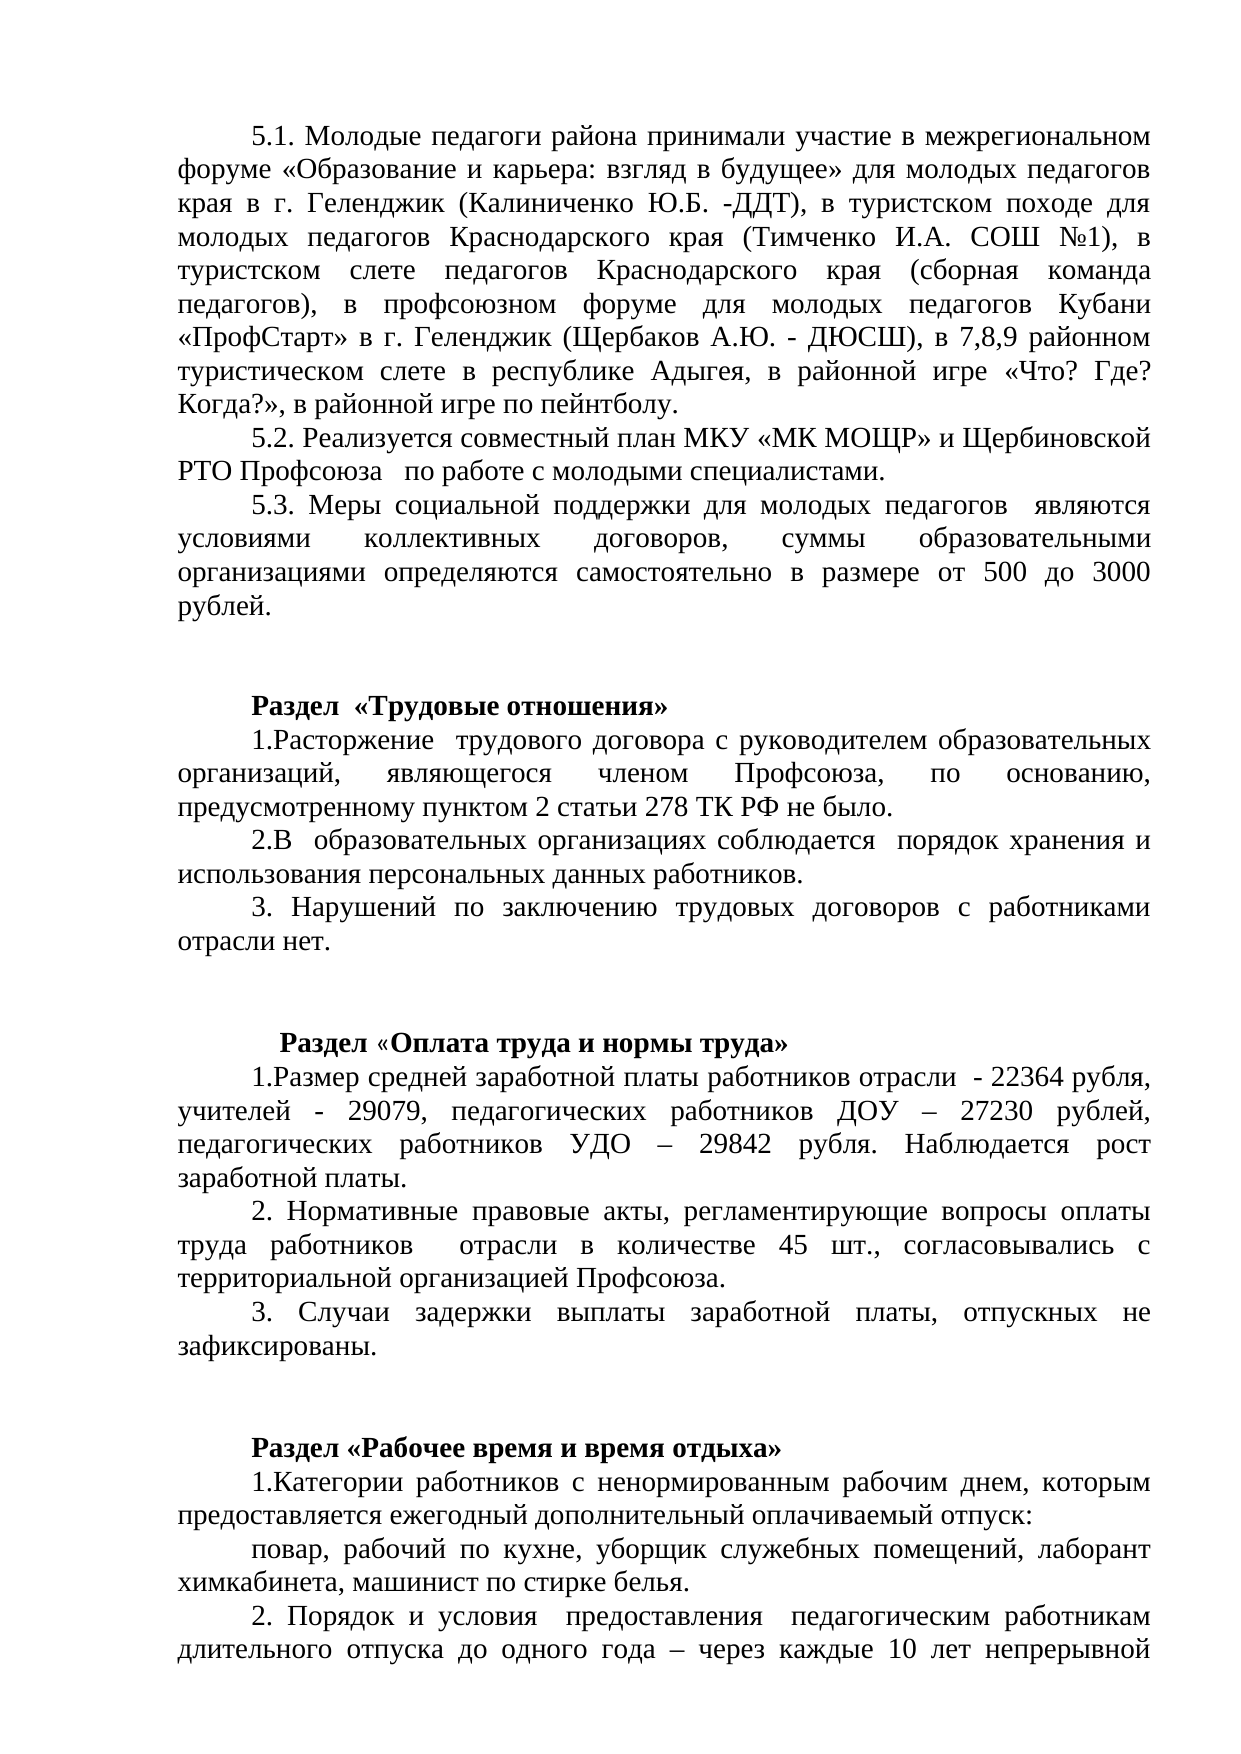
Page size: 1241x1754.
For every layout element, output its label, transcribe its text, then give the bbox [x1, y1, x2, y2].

text 5.3. Меры социальной поддержки для молодых педагогов являются условиями коллективных договоров, суммы образовательными организациями определяются самостоятельно в размере от 500 до 3000 рублей. [177, 487, 1152, 621]
text Раздел «Рабочее время и время отдыха» [177, 1430, 1152, 1464]
text 2. Нормативные правовые акты, регламентирующие вопросы оплаты труда работников отрасли в количестве 45 шт., согласовывались с территориальной организацией Профсоюза. [177, 1193, 1152, 1294]
text 1.Размер средней заработной платы работников отрасли - 22364 рубля, учителей - 29079, педагогических работников ДОУ – 27230 рублей, педагогических работников УДО – 29842 рубля. Наблюдается рост заработной платы. [177, 1059, 1152, 1193]
text повар, рабочий по кухне, уборщик служебных помещений, лаборант химкабинета, машинист по стирке белья. [177, 1531, 1152, 1598]
text Раздел «Оплата труда и нормы труда» [177, 1024, 1152, 1059]
text 3. Нарушений по заключению трудовых договоров с работниками отрасли нет. [177, 889, 1152, 957]
text 3. Случаи задержки выплаты заработной платы, отпускных не зафиксированы. [177, 1294, 1152, 1361]
text 5.2. Реализуется совместный план МКУ «МК МОЩР» и Щербиновской РТО Профсоюза по работе с молодыми специалистами. [177, 420, 1152, 487]
text 1.Категории работников с ненормированным рабочим днем, которым предоставляется ежегодный дополнительный оплачиваемый отпуск: [177, 1464, 1152, 1531]
text 2.В образовательных организациях соблюдается порядок хранения и использования персональных данных работников. [177, 822, 1152, 889]
text 1.Расторжение трудового договора с руководителем образовательных организаций, являющегося членом Профсоюза, по основанию, предусмотренному пунктом 2 статьи 278 ТК РФ не было. [177, 722, 1152, 822]
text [177, 1598, 1152, 1665]
text Раздел «Трудовые отношения» [177, 688, 1152, 722]
text 5.1. Молодые педагоги района принимали участие в межрегиональном форуме «Образование и карьера: взгляд в будущее» для молодых педагогов края в г. Геленджик (Калиниченко Ю.Б. -ДДТ), в туристском походе для молодых педагогов Краснодарского края (Тимченко И.А. СОШ №1), в туристском слете педагогов Краснодарского края (сборная команда педагогов), в профсоюзном форуме для молодых педагогов Кубани «ПрофСтарт» в г. Геленджик (Щербаков А.Ю. - ДЮСШ), в 7,8,9 районном туристическом слете в республике Адыгея, в районной игре «Что? Где? Когда?», в районной игре по пейнтболу. [177, 118, 1152, 420]
